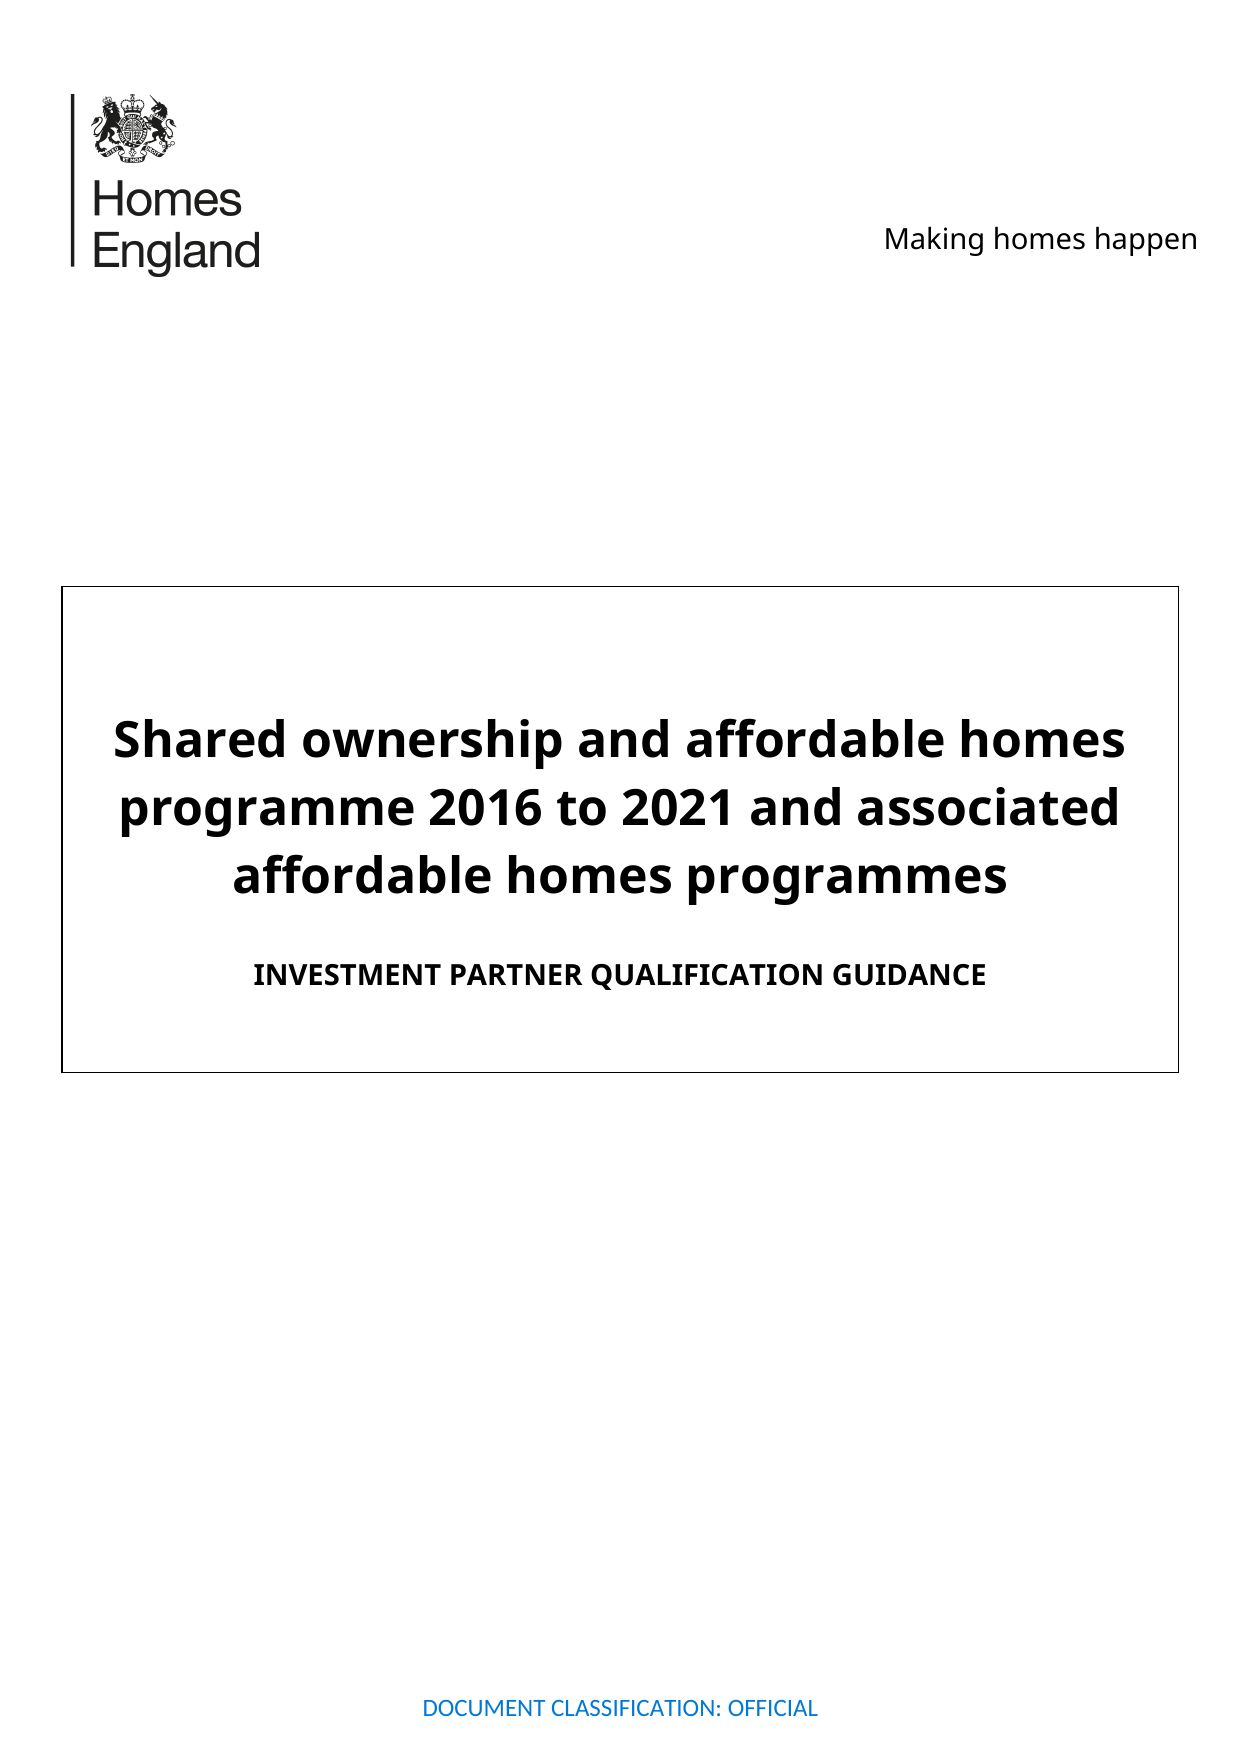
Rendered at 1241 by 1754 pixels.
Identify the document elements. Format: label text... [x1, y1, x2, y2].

text Shared ownership and affordable homes programme 2016 to 2021 and associated affordable homes programmes [71, 704, 1169, 908]
text INVESTMENT PARTNER QUALIFICATION GUIDANCE [71, 954, 1169, 993]
picture [70, 94, 259, 277]
